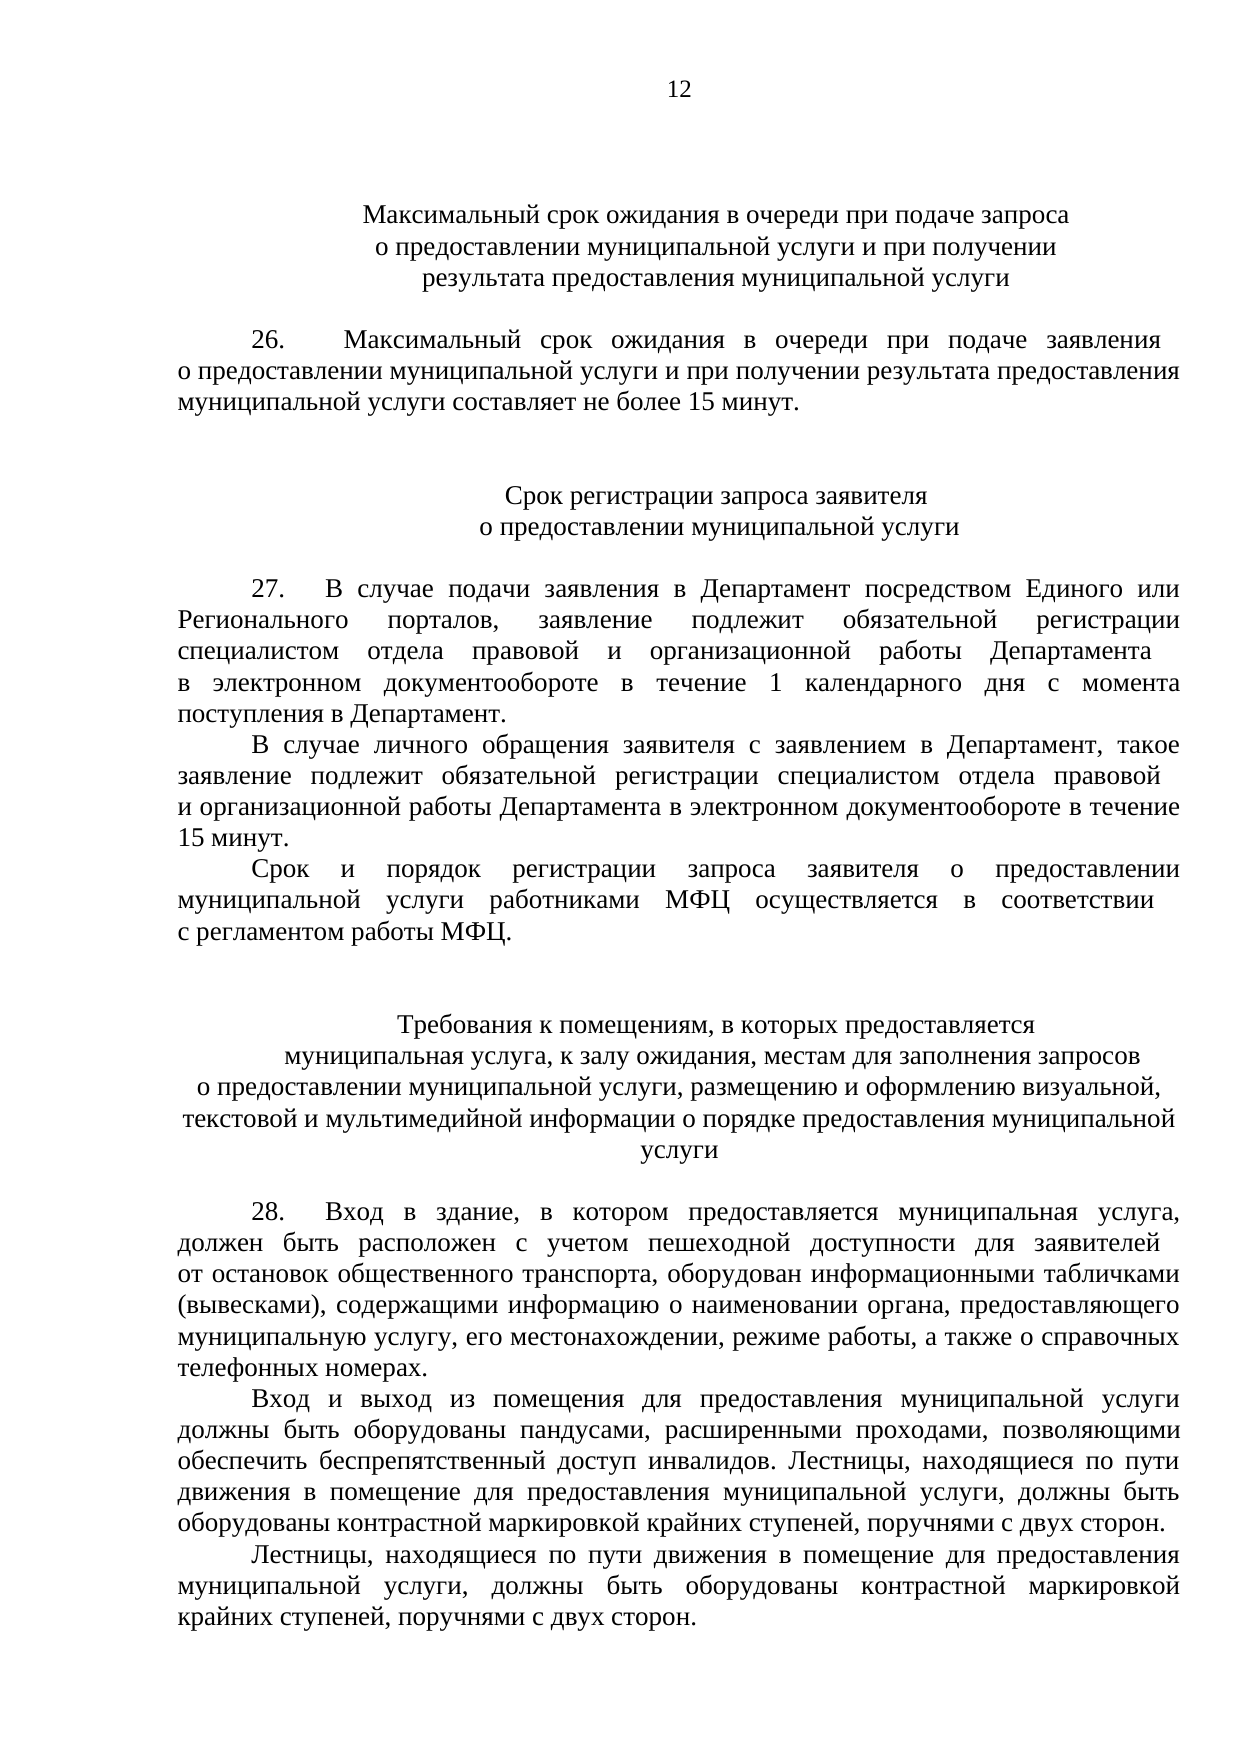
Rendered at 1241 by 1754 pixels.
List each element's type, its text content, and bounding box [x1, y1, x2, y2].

list В случае подачи заявления в Департамент посредством Единого или Регионального порталов, заявление подлежит обязательной регистрации специалистом отдела правовой и организационной работы Департамента в электронном документообороте в течение 1 календарного дня с момента поступления в Департамент. [177, 572, 1181, 728]
text Требования к помещениям, в которых предоставляется [177, 1008, 1181, 1039]
text Срок и порядок регистрации запроса заявителя о предоставлении муниципальной услуги работниками МФЦ осуществляется в соответствии с регламентом работы МФЦ. [177, 852, 1181, 946]
text В случае личного обращения заявителя с заявлением в Департамент, такое заявление подлежит обязательной регистрации специалистом отдела правовой и организационной работы Департамента в электронном документообороте в течение 15 минут. [177, 728, 1181, 852]
text о предоставлении муниципальной услуги [177, 510, 1181, 541]
text о предоставлении муниципальной услуги и при получении [177, 229, 1181, 261]
text Вход и выход из помещения для предоставления муниципальной услуги должны быть оборудованы пандусами, расширенными проходами, позволяющими обеспечить беспрепятственный доступ инвалидов. Лестницы, находящиеся по пути движения в помещение для предоставления муниципальной услуги, должны быть оборудованы контрастной маркировкой крайних ступеней, поручнями с двух сторон. [177, 1382, 1181, 1538]
text Максимальный срок ожидания в очереди при подаче запроса [177, 198, 1181, 229]
list Вход в здание, в котором предоставляется муниципальная услуга, должен быть расположен с учетом пешеходной доступности для заявителей от остановок общественного транспорта, оборудован информационными табличками (вывесками), содержащими информацию о наименовании органа, предоставляющего муниципальную услугу, его местонахождении, режиме работы, а также о справочных телефонных номерах. [177, 1195, 1181, 1382]
text Срок регистрации запроса заявителя [177, 479, 1181, 510]
text муниципальная услуга, к залу ожидания, местам для заполнения запросов о предоставлении муниципальной услуги, размещению и оформлению визуальной, текстовой и мультимедийной информации о порядке предоставления муниципальной услуги [177, 1039, 1181, 1164]
text Лестницы, находящиеся по пути движения в помещение для предоставления муниципальной услуги, должны быть оборудованы контрастной маркировкой крайних ступеней, поручнями с двух сторон. [177, 1538, 1181, 1631]
text результата предоставления муниципальной услуги [177, 261, 1181, 292]
list Максимальный срок ожидания в очереди при подаче заявления о предоставлении муниципальной услуги и при получении результата предоставления муниципальной услуги составляет не более 15 минут. [177, 323, 1181, 416]
